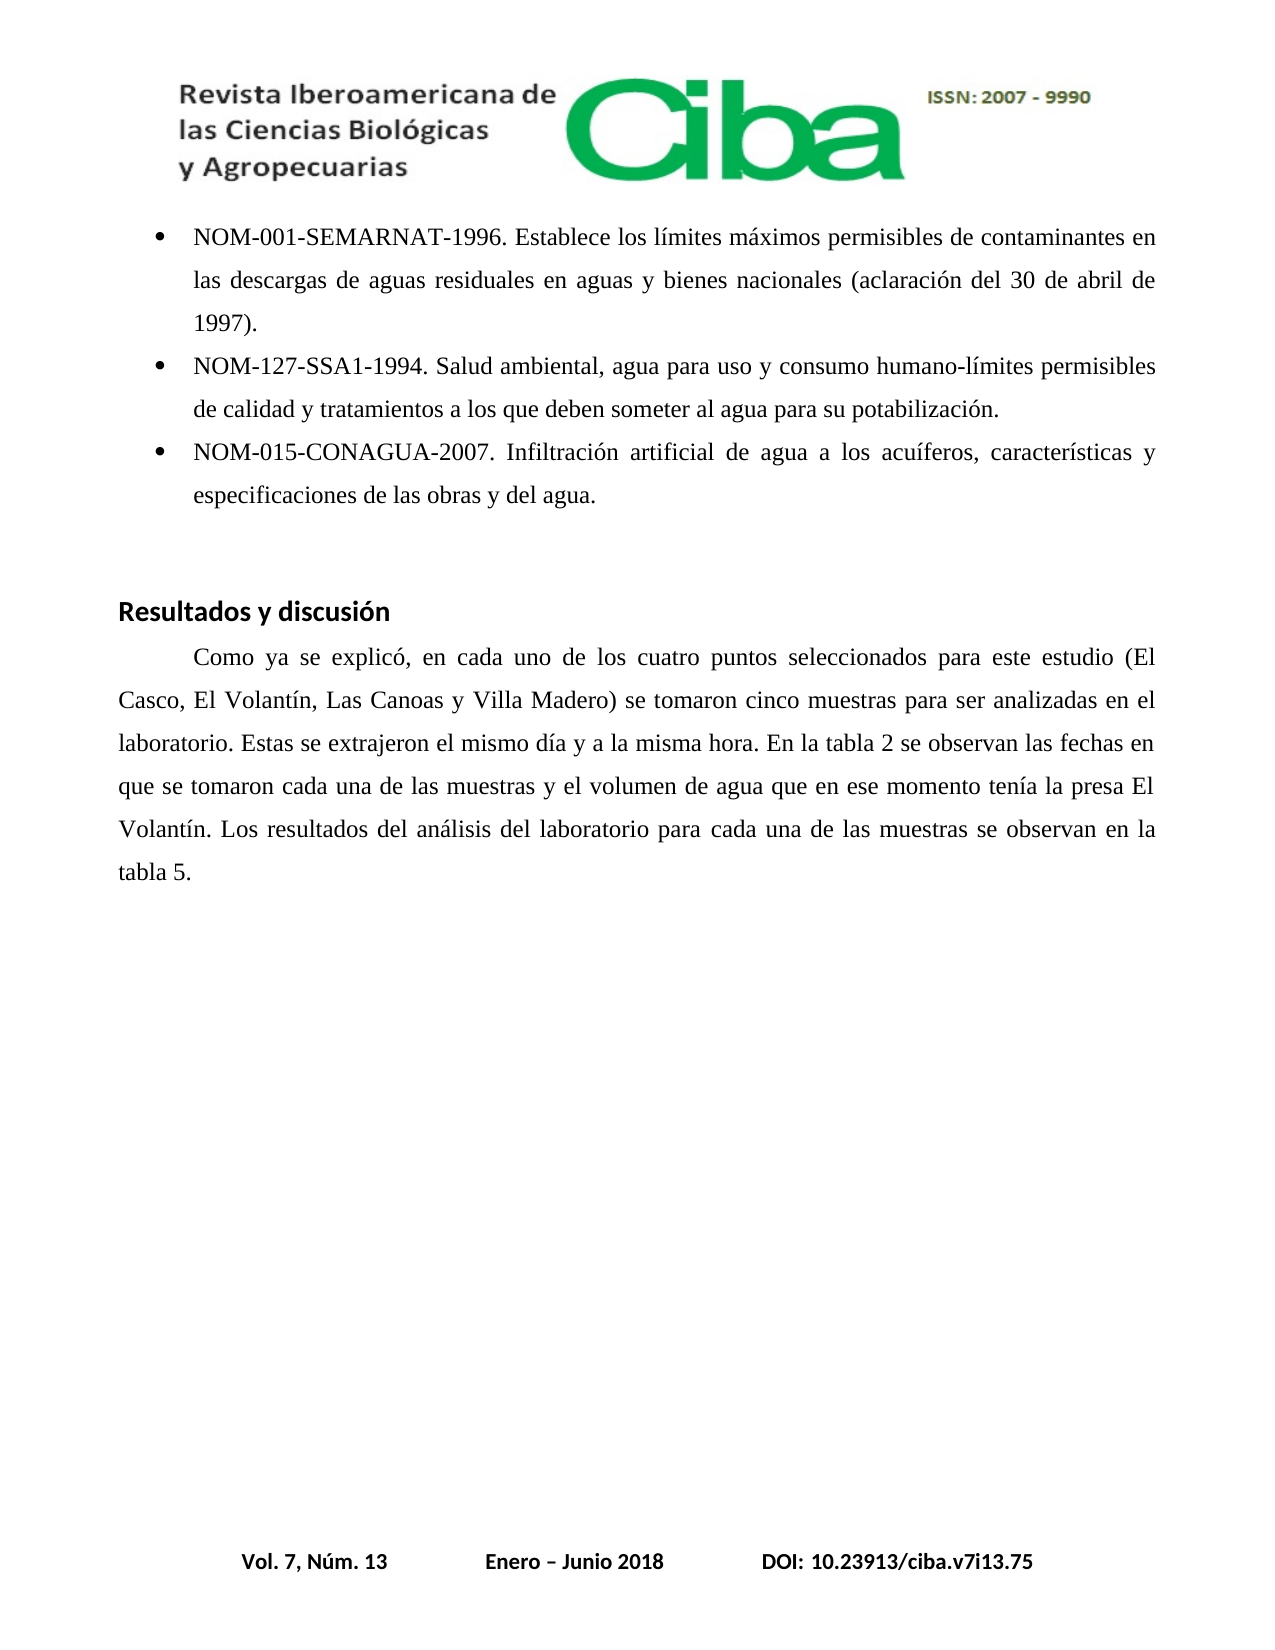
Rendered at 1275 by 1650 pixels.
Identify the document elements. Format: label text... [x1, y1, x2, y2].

list NOM-015-CONAGUA-2007. Infiltración artificial de agua a los acuíferos, características y especificaciones de las obras y del agua. [156, 437, 1157, 509]
subtitle Resultados y discusión [118, 593, 1157, 629]
picture [177, 75, 1098, 186]
list NOM-127-SSA1-1994. Salud ambiental, agua para uso y consumo humano-límites permisibles de calidad y tratamientos a los que deben someter al agua para su potabilización. [156, 351, 1157, 423]
list NOM-001-SEMARNAT-1996. Establece los límites máximos permisibles de contaminantes en las descargas de aguas residuales en aguas y bienes nacionales (aclaración del 30 de abril de 1997). [156, 222, 1157, 337]
list Como ya se explicó, en cada uno de los cuatro puntos seleccionados para este estudio (El Casco, El Volantín, Las Canoas y Villa Madero) se tomaron cinco muestras para ser analizadas en el laboratorio. Estas se extrajeron el mismo día y a la misma hora. En la tabla 2 se observan las fechas en que se tomaron cada una de las muestras y el volumen de agua que en ese momento tenía la presa El Volantín. Los resultados del análisis del laboratorio para cada una de las muestras se observan en la tabla 5. [118, 642, 1157, 886]
